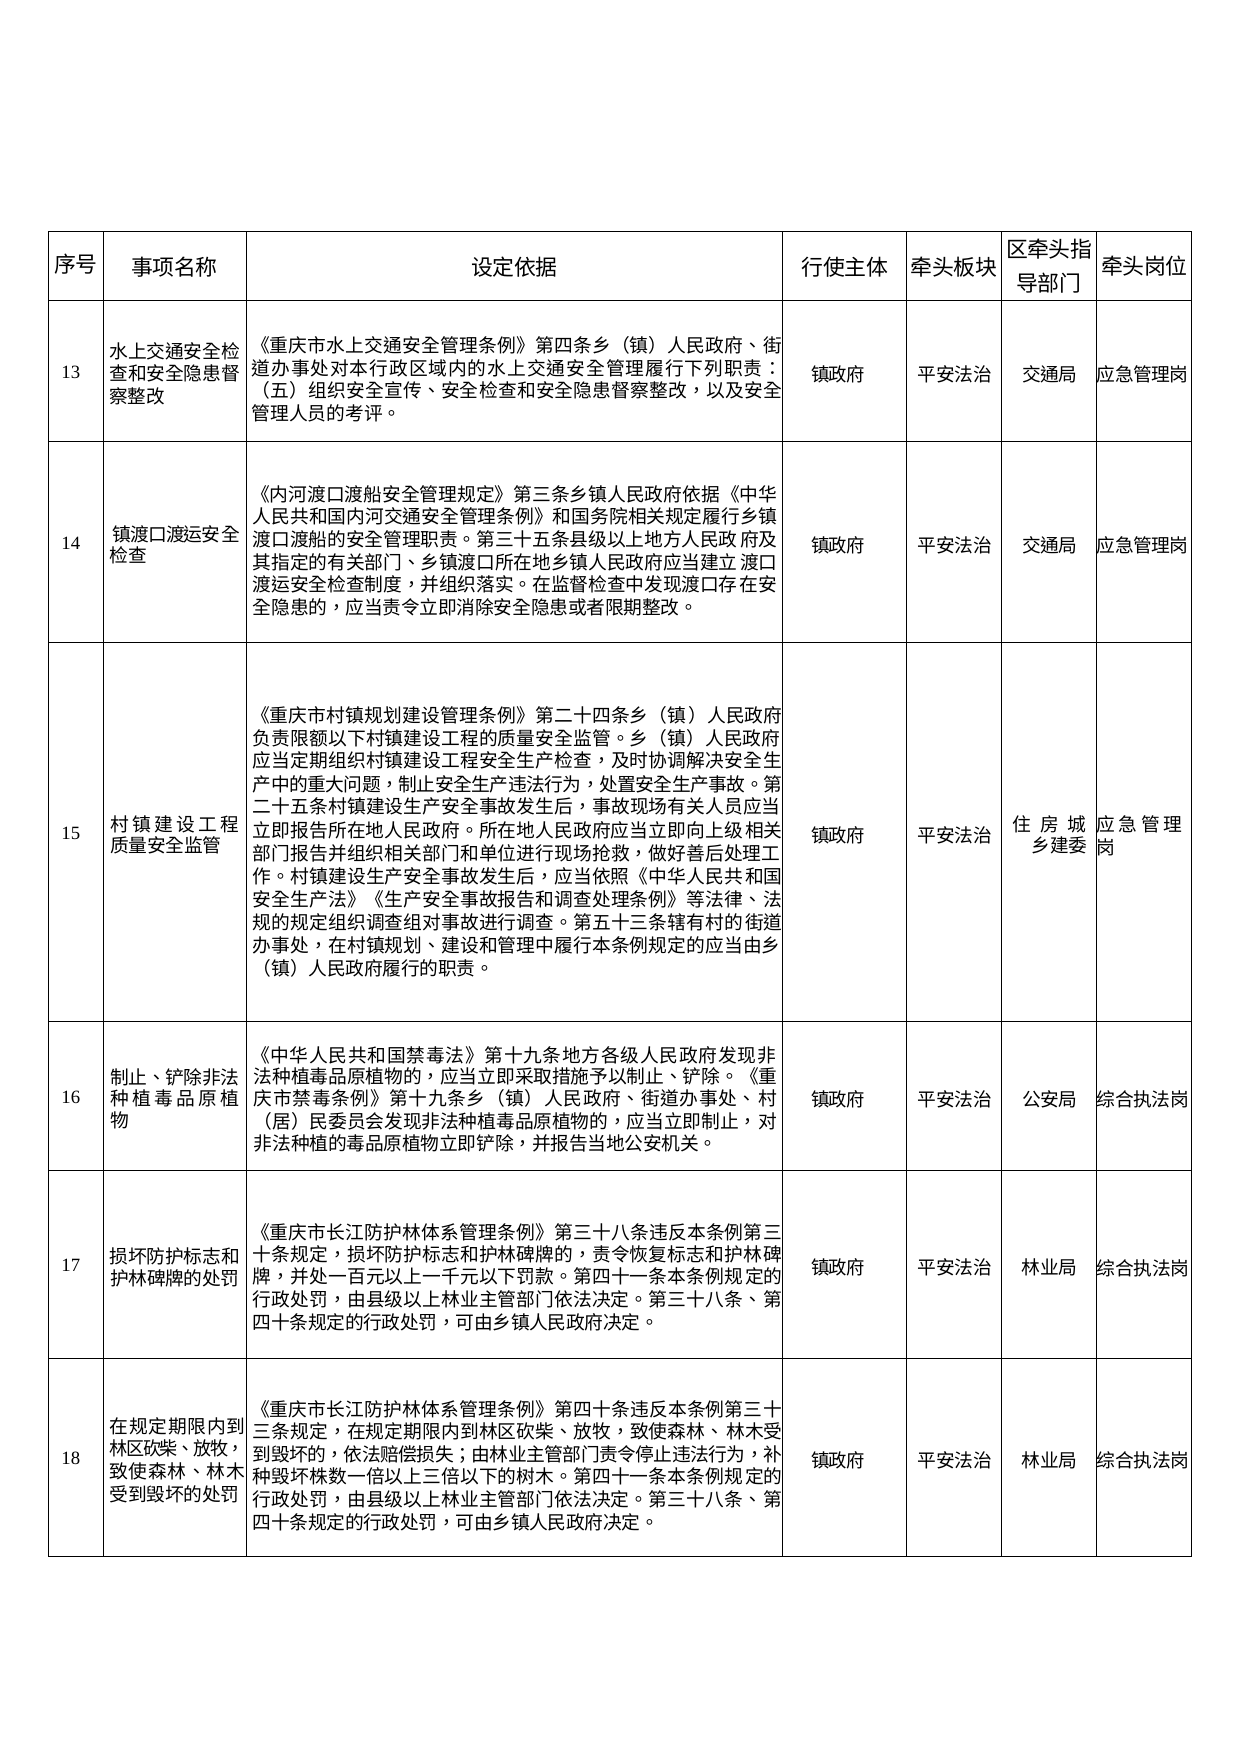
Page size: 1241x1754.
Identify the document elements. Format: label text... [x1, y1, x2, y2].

table_cell [49, 1359, 103, 1556]
table_header 设定依据 [247, 232, 782, 300]
table_header 牵头岗位 [1097, 232, 1191, 300]
table_cell 《内河渡口渡船安全管理规定》第三条乡镇人民政府依据《中华人民共和国内河交通安全管理条例》和国务院相关规定履行乡镇渡口渡船的安全管理职责。第三十五条县级以上地方人民政府及其指定的有关部门、乡镇渡口所在地乡镇人民政府应当建立渡口渡运安全检查制度，并组织落实。在监督检查中发现渡口存在安全隐患的，应当责令立即消除安全隐患或者限期整改。 [247, 442, 782, 642]
table_header 事项名称 [104, 232, 246, 300]
table_cell 综合执法岗 [1097, 1359, 1191, 1556]
table_cell 《重庆市长江防护林体系管理条例》第四十条违反本条例第三十三条规定，在规定期限内到林区砍柴、放牧，致使森林、林木受到毁坏的，依法赔偿损失；由林业主管部门责令停止违法行为，补种毁坏株数一倍以上三倍以下的树木。第四十一条本条例规定的行政处罚，由县级以上林业主管部门依法决定。第三十八条、第四十条规定的行政处罚，可由乡镇人民政府决定。 [247, 1359, 782, 1556]
table_header 牵头板块 [907, 232, 1001, 300]
table_cell 镇政府 [783, 1359, 906, 1556]
table_header 序号 [49, 232, 103, 300]
table_cell 平安法治 [907, 1359, 1001, 1556]
table_header 区牵头指导部门 [1002, 232, 1096, 300]
table_cell 制止、铲除非法种植毒品原植物 [104, 1022, 246, 1170]
table_cell 损坏防护标志和护林碑牌的处罚 [104, 1171, 246, 1357]
table_cell 平安法治 [907, 442, 1001, 642]
table_cell 镇政府 [783, 301, 906, 441]
table_cell 平安法治 [907, 643, 1001, 1021]
table_cell 镇渡口渡运安全检查 [104, 442, 246, 642]
table_cell 林业局 [1002, 1171, 1096, 1357]
table_cell 平安法治 [907, 1171, 1001, 1357]
table_cell 平安法治 [907, 301, 1001, 441]
table_cell 应急管理岗 [1097, 442, 1191, 642]
table_cell [49, 1171, 103, 1357]
table_cell 应急管理岗 [1097, 643, 1191, 1021]
table_cell 公安局 [1002, 1022, 1096, 1170]
table_cell 村镇建设工程质量安全监管 [104, 643, 246, 1021]
table_cell 《重庆市长江防护林体系管理条例》第三十八条违反本条例第三十条规定，损坏防护标志和护林碑牌的，责令恢复标志和护林碑牌，并处一百元以上一千元以下罚款。第四十一条本条例规定的行政处罚，由县级以上林业主管部门依法决定。第三十八条、第四十条规定的行政处罚，可由乡镇人民政府决定。 [247, 1171, 782, 1357]
table_cell 镇政府 [783, 643, 906, 1021]
table_cell 镇政府 [783, 1022, 906, 1170]
table_cell 《重庆市村镇规划建设管理条例》第二十四条乡（镇）人民政府负责限额以下村镇建设工程的质量安全监管。乡（镇）人民政府应当定期组织村镇建设工程安全生产检查，及时协调解决安全生产中的重大问题，制止安全生产违法行为，处置安全生产事故。第二十五条村镇建设生产安全事故发生后，事故现场有关人员应当立即报告所在地人民政府。所在地人民政府应当立即向上级相关部门报告并组织相关部门和单位进行现场抢救，做好善后处理工作。村镇建设生产安全事故发生后，应当依照《中华人民共和国安全生产法》《生产安全事故报告和调查处理条例》等法律、法规的规定组织调查组对事故进行调查。第五十三条辖有村的街道办事处，在村镇规划、建设和管理中履行本条例规定的应当由乡（镇）人民政府履行的职责。 [247, 643, 782, 1021]
table_cell 交通局 [1002, 442, 1096, 642]
table_cell 镇政府 [783, 1171, 906, 1357]
table_cell 《重庆市水上交通安全管理条例》第四条乡（镇）人民政府、街道办事处对本行政区域内的水上交通安全管理履行下列职责：（五）组织安全宣传、安全检查和安全隐患督察整改，以及安全管理人员的考评。 [247, 301, 782, 441]
table_cell 林业局 [1002, 1359, 1096, 1556]
table_cell 《中华人民共和国禁毒法》第十九条地方各级人民政府发现非法种植毒品原植物的，应当立即采取措施予以制止、铲除。《重庆市禁毒条例》第十九条乡（镇）人民政府、街道办事处、村（居）民委员会发现非法种植毒品原植物的，应当立即制止，对非法种植的毒品原植物立即铲除，并报告当地公安机关。 [247, 1022, 782, 1170]
table_cell [49, 301, 103, 441]
table_cell [49, 442, 103, 642]
table_cell 应急管理岗 [1097, 301, 1191, 441]
table_cell 水上交通安全检查和安全隐患督察整改 [104, 301, 246, 441]
table_cell 综合执法岗 [1097, 1171, 1191, 1357]
table_header 行使主体 [783, 232, 906, 300]
table_cell [49, 1022, 103, 1170]
table_cell 住房城乡建委 [1002, 643, 1096, 1021]
table_cell [49, 643, 103, 1021]
table_cell 平安法治 [907, 1022, 1001, 1170]
table_cell 交通局 [1002, 301, 1096, 441]
table_cell 综合执法岗 [1097, 1022, 1191, 1170]
table_cell 在规定期限内到林区砍柴、放牧，致使森林、林木受到毁坏的处罚 [104, 1359, 246, 1556]
table_cell 镇政府 [783, 442, 906, 642]
